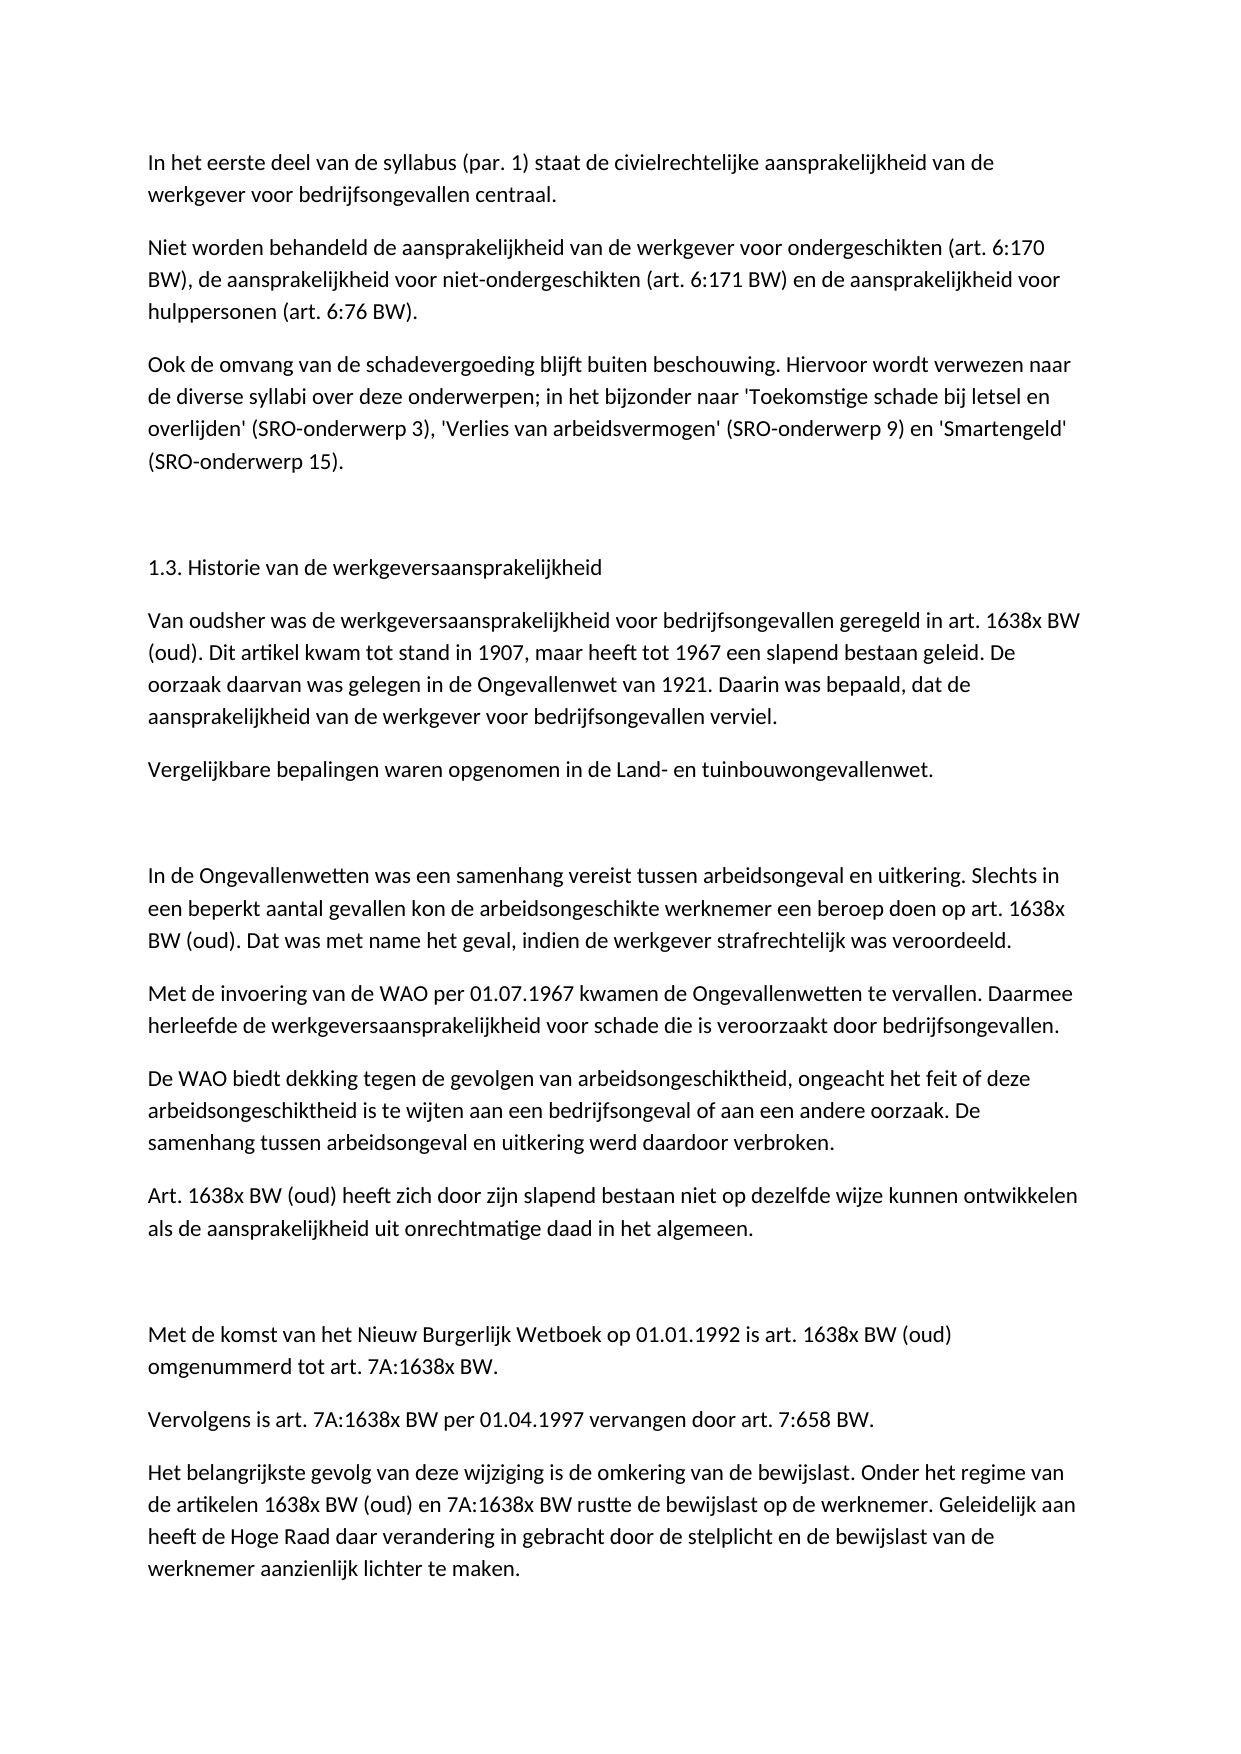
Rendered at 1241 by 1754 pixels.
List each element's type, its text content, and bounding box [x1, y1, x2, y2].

text Vervolgens is art. 7A:1638x BW per 01.04.1997 vervangen door art. 7:658 BW. [148, 1405, 1093, 1433]
text Met de komst van het Nieuw Burgerlijk Wetboek op 01.01.1992 is art. 1638x BW (oud) omgenummerd tot art. 7A:1638x BW. [148, 1320, 1093, 1380]
text Niet worden behandeld de aansprakelijkheid van de werkgever voor ondergeschikten (art. 6:170 BW), de aansprakelijkheid voor niet-ondergeschikten (art. 6:171 BW) en de aansprakelijkheid voor hulppersonen (art. 6:76 BW). [148, 233, 1093, 325]
text De WAO biedt dekking tegen de gevolgen van arbeidsongeschiktheid, ongeacht het feit of deze arbeidsongeschiktheid is te wijten aan een bedrijfsongeval of aan een andere oorzaak. De samenhang tussen arbeidsongeval en uitkering werd daardoor verbroken. [148, 1064, 1093, 1156]
text Art. 1638x BW (oud) heeft zich door zijn slapend bestaan niet op dezelfde wijze kunnen ontwikkelen als de aansprakelijkheid uit onrechtmatige daad in het algemeen. [148, 1181, 1093, 1242]
text 1.3. Historie van de werkgeversaansprakelijkheid [148, 553, 1093, 581]
text Het belangrijkste gevolg van deze wijziging is de omkering van de bewijslast. Onder het regime van de artikelen 1638x BW (oud) en 7A:1638x BW rustte de bewijslast op de werknemer. Geleidelijk aan heeft de Hoge Raad daar verandering in gebracht door de stelplicht en de bewijslast van de werknemer aanzienlijk lichter te maken. [148, 1458, 1093, 1582]
text Vergelijkbare bepalingen waren opgenomen in de Land- en tuinbouwongevallenwet. [148, 755, 1093, 783]
text Van oudsher was de werkgeversaansprakelijkheid voor bedrijfsongevallen geregeld in art. 1638x BW (oud). Dit artikel kwam tot stand in 1907, maar heeft tot 1967 een slapend bestaan geleid. De oorzaak daarvan was gelegen in de Ongevallenwet van 1921. Daarin was bepaald, dat de aansprakelijkheid van de werkgever voor bedrijfsongevallen verviel. [148, 606, 1093, 730]
text Ook de omvang van de schadevergoeding blijft buiten beschouwing. Hiervoor wordt verwezen naar de diverse syllabi over deze onderwerpen; in het bijzonder naar 'Toekomstige schade bij letsel en overlijden' (SRO-onderwerp 3), 'Verlies van arbeidsvermogen' (SRO-onderwerp 9) en 'Smartengeld' (SRO-onderwerp 15). [148, 350, 1093, 475]
text In de Ongevallenwetten was een samenhang vereist tussen arbeidsongeval en uitkering. Slechts in een beperkt aantal gevallen kon de arbeidsongeschikte werknemer een beroep doen op art. 1638x BW (oud). Dat was met name het geval, indien de werkgever strafrechtelijk was veroordeeld. [148, 861, 1093, 954]
text Met de invoering van de WAO per 01.07.1967 kwamen de Ongevallenwetten te vervallen. Daarmee herleefde de werkgeversaansprakelijkheid voor schade die is veroorzaakt door bedrijfsongevallen. [148, 979, 1093, 1039]
text In het eerste deel van de syllabus (par. 1) staat de civielrechtelijke aansprakelijkheid van de werkgever voor bedrijfsongevallen centraal. [148, 148, 1093, 208]
